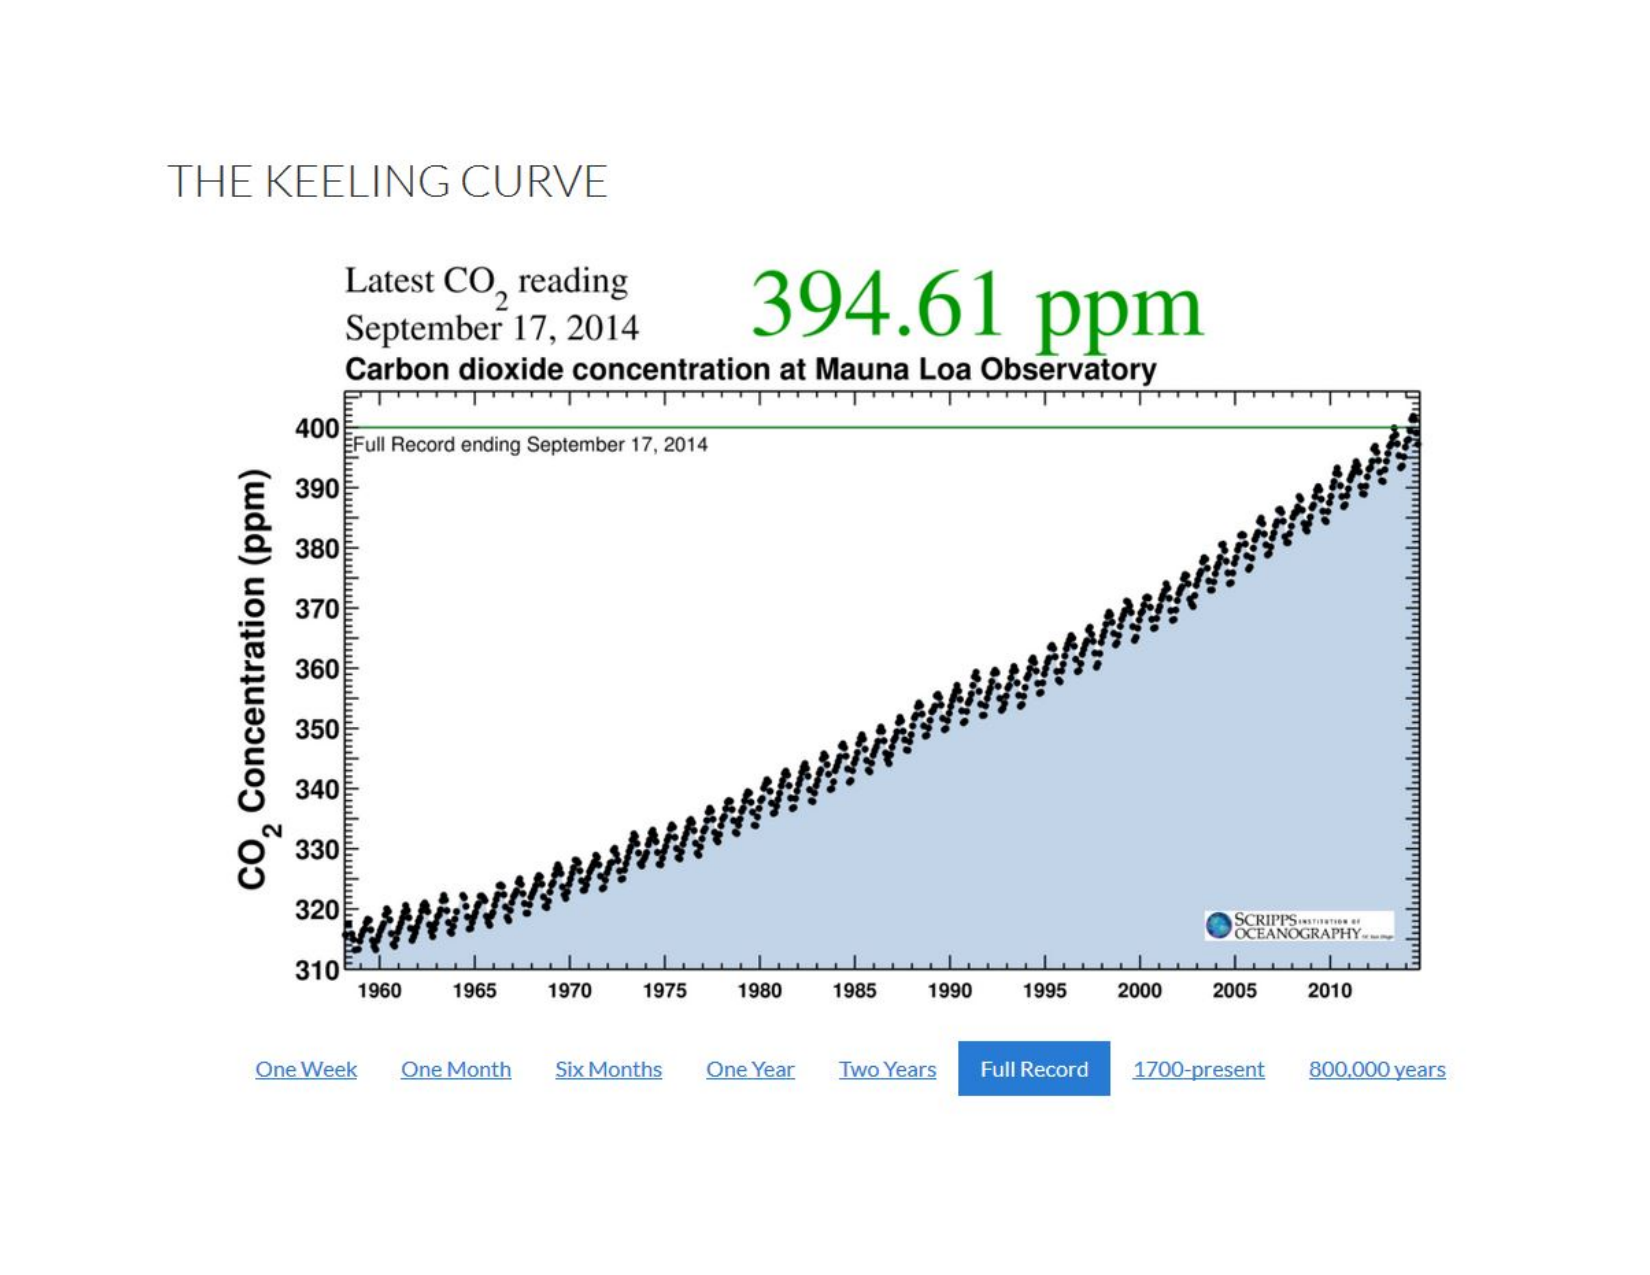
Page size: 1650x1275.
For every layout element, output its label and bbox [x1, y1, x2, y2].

picture [150, 150, 1471, 1125]
